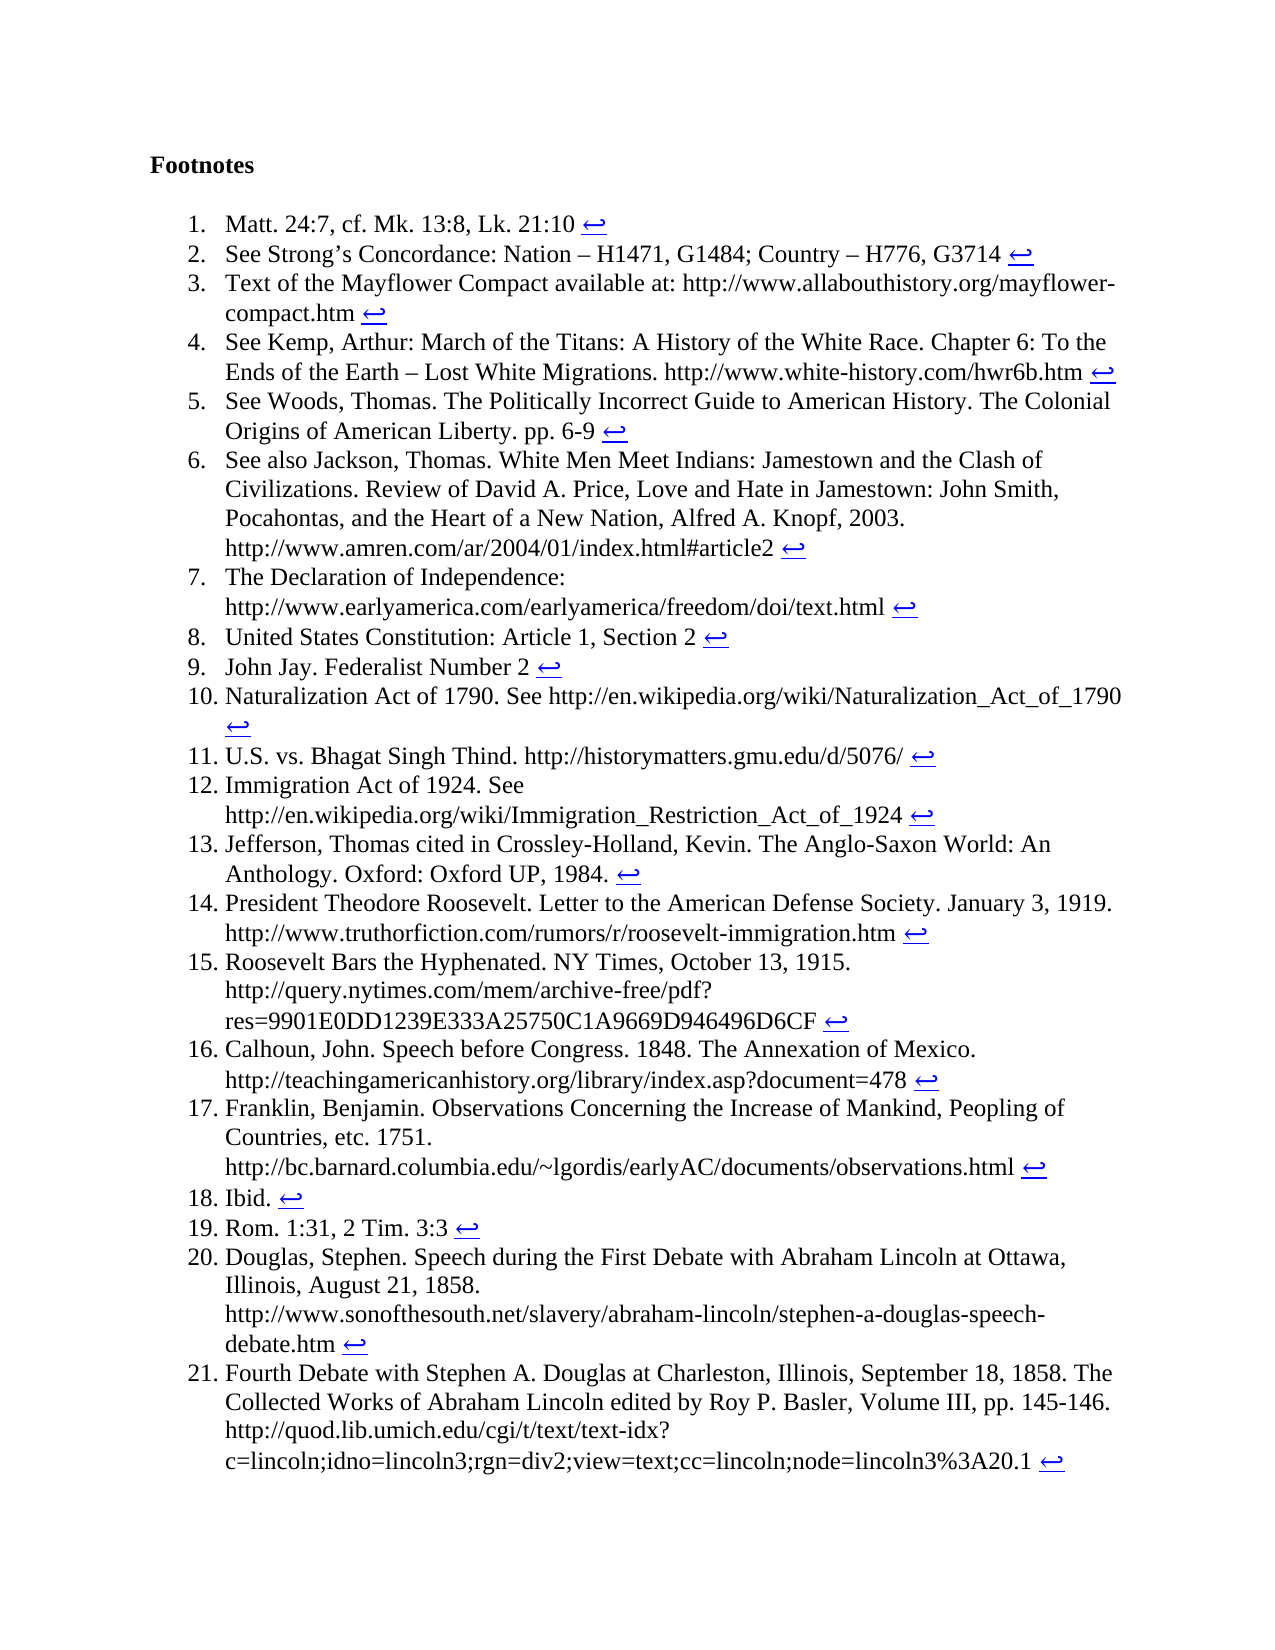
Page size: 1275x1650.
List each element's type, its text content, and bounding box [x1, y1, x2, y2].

list Rom. 1:31, 2 Tim. 3:3 ↩ [187, 1211, 1125, 1242]
list Naturalization Act of 1790. See http://en.wikipedia.org/wiki/Naturalization_Act_of_1790 ↩ [187, 681, 1125, 740]
list U.S. vs. Bhagat Singh Thind. http://historymatters.gmu.edu/d/5076/ ↩ [187, 740, 1125, 770]
list Jefferson, Thomas cited in Crossley-Holland, Kevin. The Anglo-Saxon World: An Anthology. Oxford: Oxford UP, 1984. ↩ [187, 829, 1125, 888]
list Immigration Act of 1924. See http://en.wikipedia.org/wiki/Immigration_Restriction_Act_of_1924 ↩ [187, 770, 1125, 829]
list See Woods, Thomas. The Politically Incorrect Guide to American History. The Colonial Origins of American Liberty. pp. 6-9 ↩ [187, 386, 1125, 445]
list Franklin, Benjamin. Observations Concerning the Increase of Mankind, Peopling of Countries, etc. 1751. http://bc.barnard.columbia.edu/~lgordis/earlyAC/documents/observations.html ↩ [187, 1093, 1125, 1181]
list See Strong’s Concordance: Nation – H1471, G1484; Country – H776, G3714 ↩ [187, 238, 1125, 268]
list John Jay. Federalist Number 2 ↩ [187, 651, 1125, 681]
list Roosevelt Bars the Hyphenated. NY Times, October 13, 1915. http://query.nytimes.com/mem/archive-free/pdf?res=9901E0DD1239E333A25750C1A9669D946496D6CF ↩ [187, 947, 1125, 1034]
list See also Jackson, Thomas. White Men Meet Indians: Jamestown and the Clash of Civilizations. Review of David A. Price, Love and Hate in Jamestown: John Smith, Pocahontas, and the Heart of a New Nation, Alfred A. Knopf, 2003. http://www.amren.com/ar/2004/01/index.html#article2 ↩ [187, 445, 1125, 562]
list Calhoun, John. Speech before Congress. 1848. The Annexation of Mexico. http://teachingamericanhistory.org/library/index.asp?document=478 ↩ [187, 1034, 1125, 1093]
list President Theodore Roosevelt. Letter to the American Defense Society. January 3, 1919. http://www.truthorfiction.com/rumors/r/roosevelt-immigration.htm ↩ [187, 888, 1125, 947]
list Matt. 24:7, cf. Mk. 13:8, Lk. 21:10 ↩ [187, 208, 1125, 238]
list Fourth Debate with Stephen A. Douglas at Charleston, Illinois, September 18, 1858. The Collected Works of Abraham Lincoln edited by Roy P. Basler, Volume III, pp. 145-146. http://quod.lib.umich.edu/cgi/t/text/text-idx?c=lincoln;idno=lincoln3;rgn=div2;view=text;cc=lincoln;node=lincoln3%3A20.1 ↩ [187, 1358, 1125, 1474]
list The Declaration of Independence: http://www.earlyamerica.com/earlyamerica/freedom/doi/text.html ↩ [187, 562, 1125, 621]
list United States Constitution: Article 1, Section 2 ↩ [187, 621, 1125, 651]
list See Kemp, Arthur: March of the Titans: A History of the White Race. Chapter 6: To the Ends of the Earth – Lost White Migrations. http://www.white-history.com/hwr6b.htm ↩ [187, 327, 1125, 386]
text Footnotes [150, 150, 1125, 179]
list Text of the Mayflower Compact available at: http://www.allabouthistory.org/mayflower-compact.htm ↩ [187, 268, 1125, 327]
list Ibid. ↩ [187, 1181, 1125, 1211]
list Douglas, Stephen. Speech during the First Debate with Abraham Lincoln at Ottawa, Illinois, August 21, 1858. http://www.sonofthesouth.net/slavery/abraham-lincoln/stephen-a-douglas-speech-debate.htm ↩ [187, 1242, 1125, 1358]
